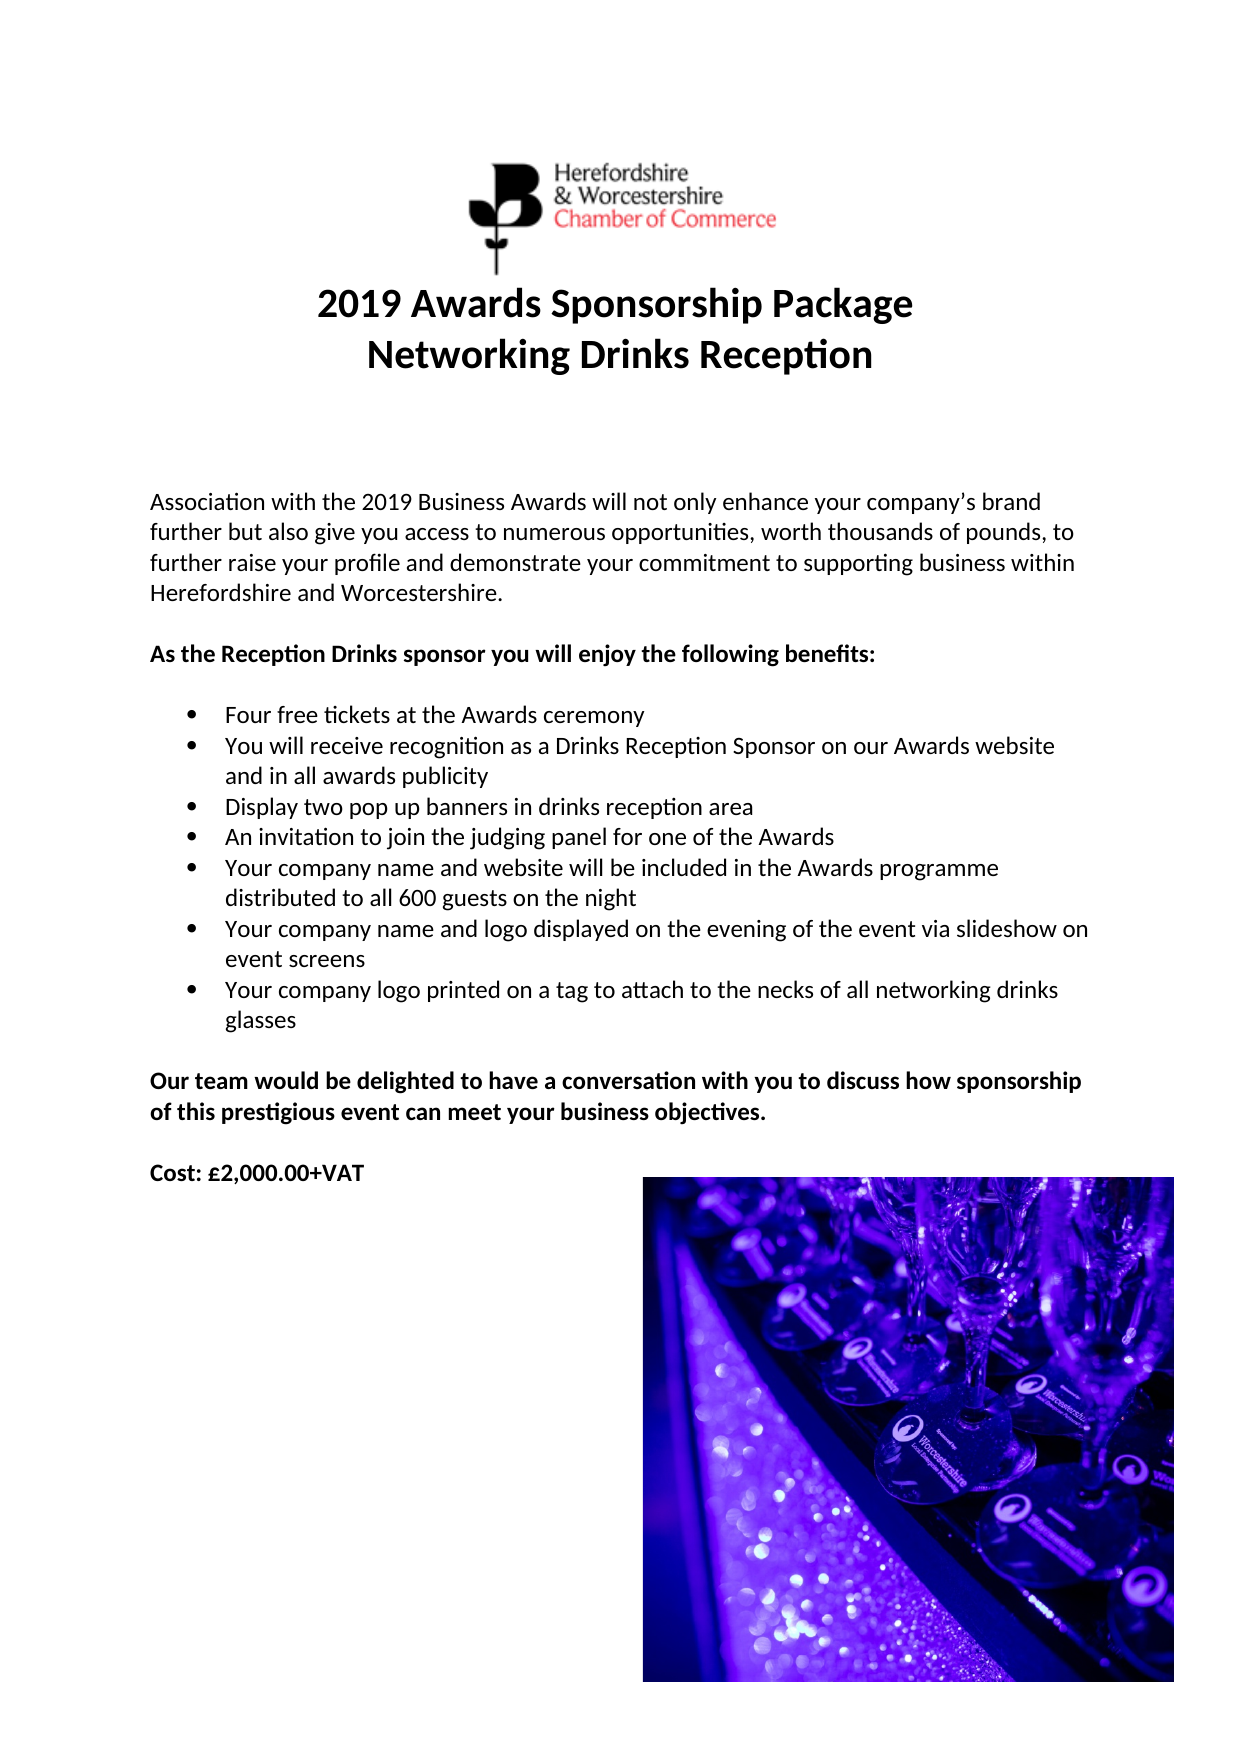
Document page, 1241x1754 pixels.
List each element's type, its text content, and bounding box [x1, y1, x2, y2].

list Display two pop up banners in drinks reception area [187, 791, 1090, 821]
text Association with the 2019 Business Awards will not only enhance your company’s brand further but also give you access to numerous opportunities, worth thousands of pounds, to further raise your profile and demonstrate your commitment to supporting business within Herefordshire and Worcestershire. [150, 486, 1090, 608]
text 2019 Awards Sponsorship Package Networking Drinks Reception [150, 277, 1090, 379]
text Cost: £2,000.00+VAT [150, 1157, 1090, 1188]
text Our team would be delighted to have a conversation with you to discuss how sponsorship of this prestigious event can meet your business objectives. [150, 1066, 1090, 1127]
list Four free tickets at the Awards ceremony [187, 699, 1090, 730]
list Your company name and logo displayed on the evening of the event via slideshow on event screens [187, 913, 1090, 974]
list An invitation to join the judging panel for one of the Awards [187, 821, 1090, 852]
list Your company logo printed on a tag to attach to the necks of all networking drinks glasses [187, 974, 1090, 1035]
picture [463, 150, 777, 277]
text As the Reception Drinks sponsor you will enjoy the following benefits: [150, 638, 1090, 669]
list You will receive recognition as a Drinks Reception Sponsor on our Awards website and in all awards publicity [187, 730, 1090, 791]
list Your company name and website will be included in the Awards programme distributed to all 600 guests on the night [187, 852, 1090, 913]
picture [642, 1177, 1175, 1685]
